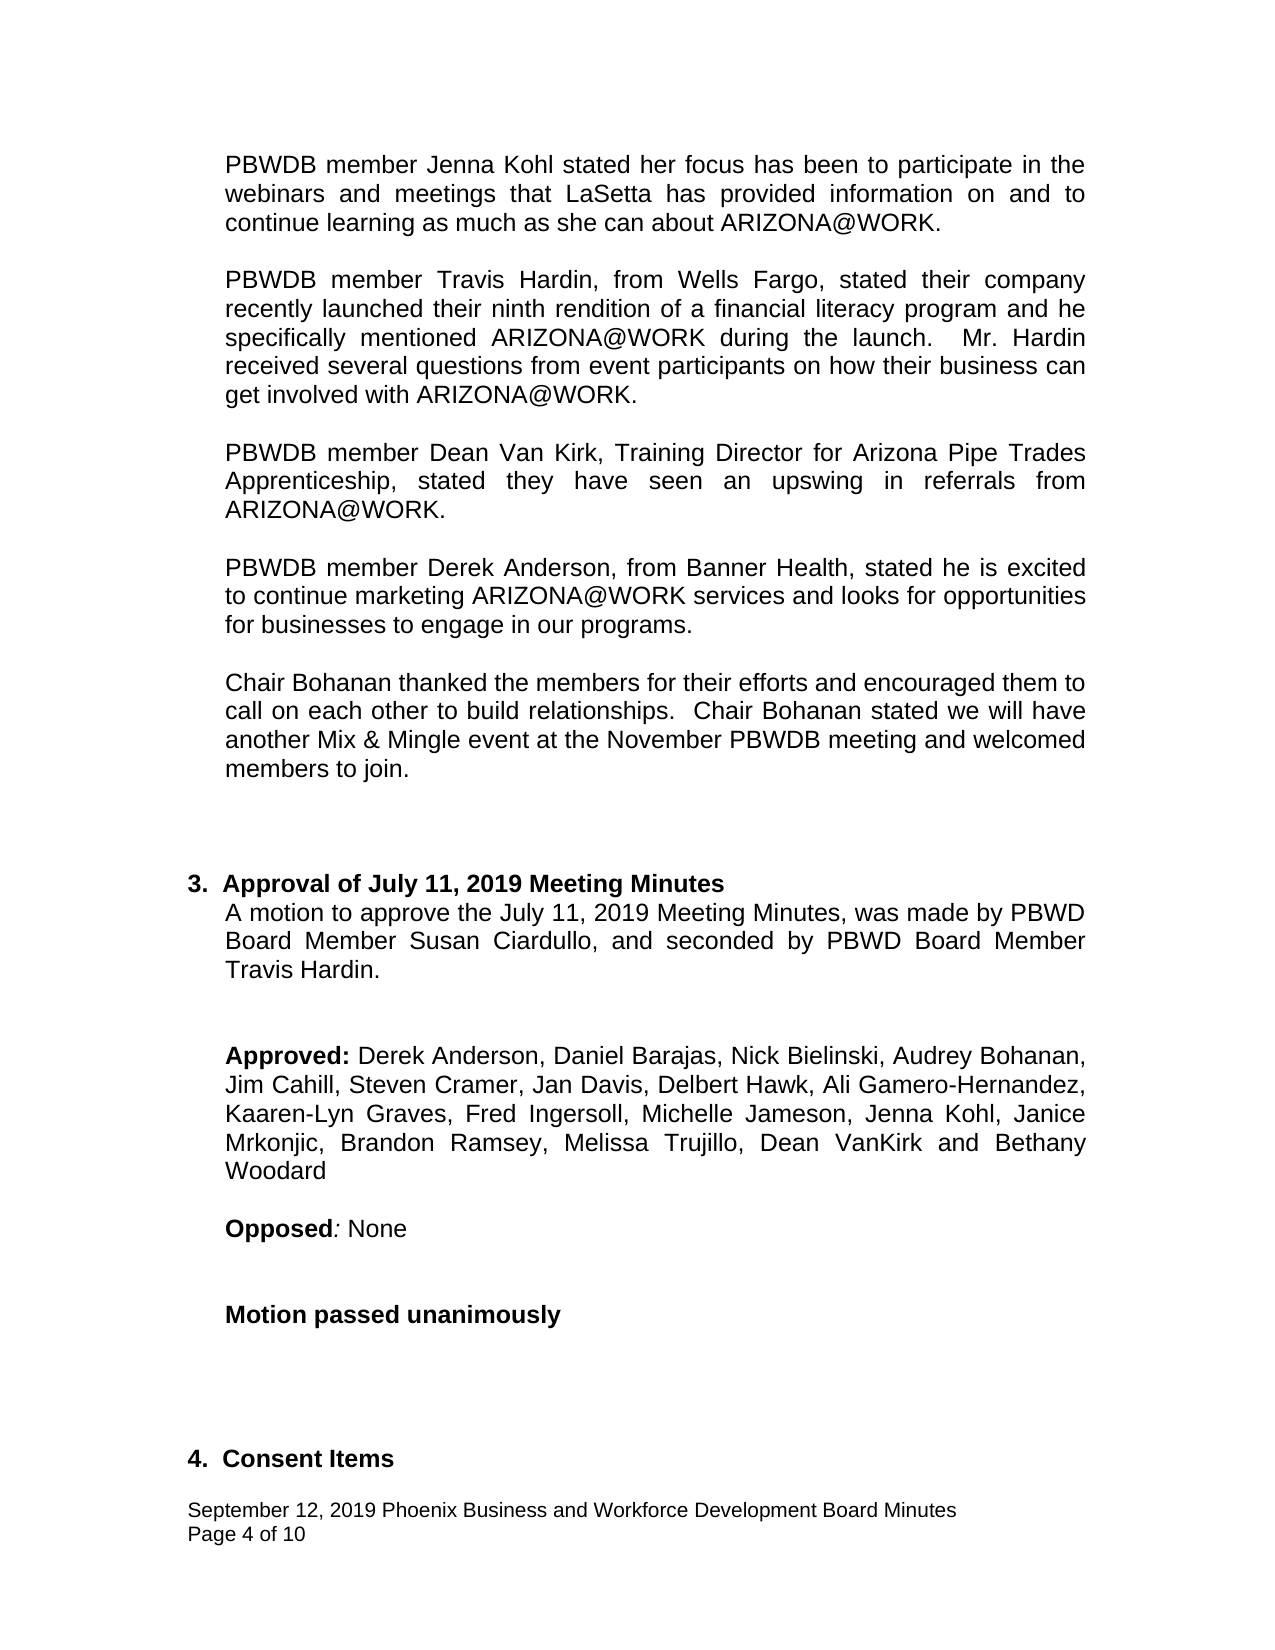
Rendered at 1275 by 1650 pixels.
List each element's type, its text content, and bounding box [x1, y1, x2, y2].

text PBWDB member Dean Van Kirk, Training Director for Arizona Pipe Trades Apprenticeship, stated they have seen an upswing in referrals from ARIZONA@WORK. [225, 437, 1087, 524]
text PBWDB member Derek Anderson, from Banner Health, stated he is excited to continue marketing ARIZONA@WORK services and looks for opportunities for businesses to engage in our programs. [225, 552, 1087, 639]
text Opposed: None [225, 1214, 1087, 1242]
text Approved: Derek Anderson, Daniel Barajas, Nick Bielinski, Audrey Bohanan, Jim Cahill, Steven Cramer, Jan Davis, Delbert Hawk, Ali Gamero-Hernandez, Kaaren-Lyn Graves, Fred Ingersoll, Michelle Jameson, Jenna Kohl, Janice Mrkonjic, Brandon Ramsey, Melissa Trujillo, Dean VanKirk and Bethany Woodard [225, 1041, 1087, 1185]
text Motion passed unanimously [225, 1300, 1087, 1329]
text 3. Approval of July 11, 2019 Meeting Minutes [187, 869, 1087, 897]
text PBWDB member Travis Hardin, from Wells Fargo, stated their company recently launched their ninth rendition of a financial literacy program and he specifically mentioned ARIZONA@WORK during the launch. Mr. Hardin received several questions from event participants on how their business can get involved with ARIZONA@WORK. [225, 265, 1087, 409]
text 4. Consent Items [187, 1444, 1087, 1472]
text A motion to approve the July 11, 2019 Meeting Minutes, was made by PBWD Board Member Susan Ciardullo, and seconded by PBWD Board Member Travis Hardin. [225, 897, 1087, 984]
text Chair Bohanan thanked the members for their efforts and encouraged them to call on each other to build relationships. Chair Bohanan stated we will have another Mix & Mingle event at the November PBWDB meeting and welcomed members to join. [225, 667, 1087, 782]
text PBWDB member Jenna Kohl stated her focus has been to participate in the webinars and meetings that LaSetta has provided information on and to continue learning as much as she can about ARIZONA@WORK. [225, 150, 1087, 236]
